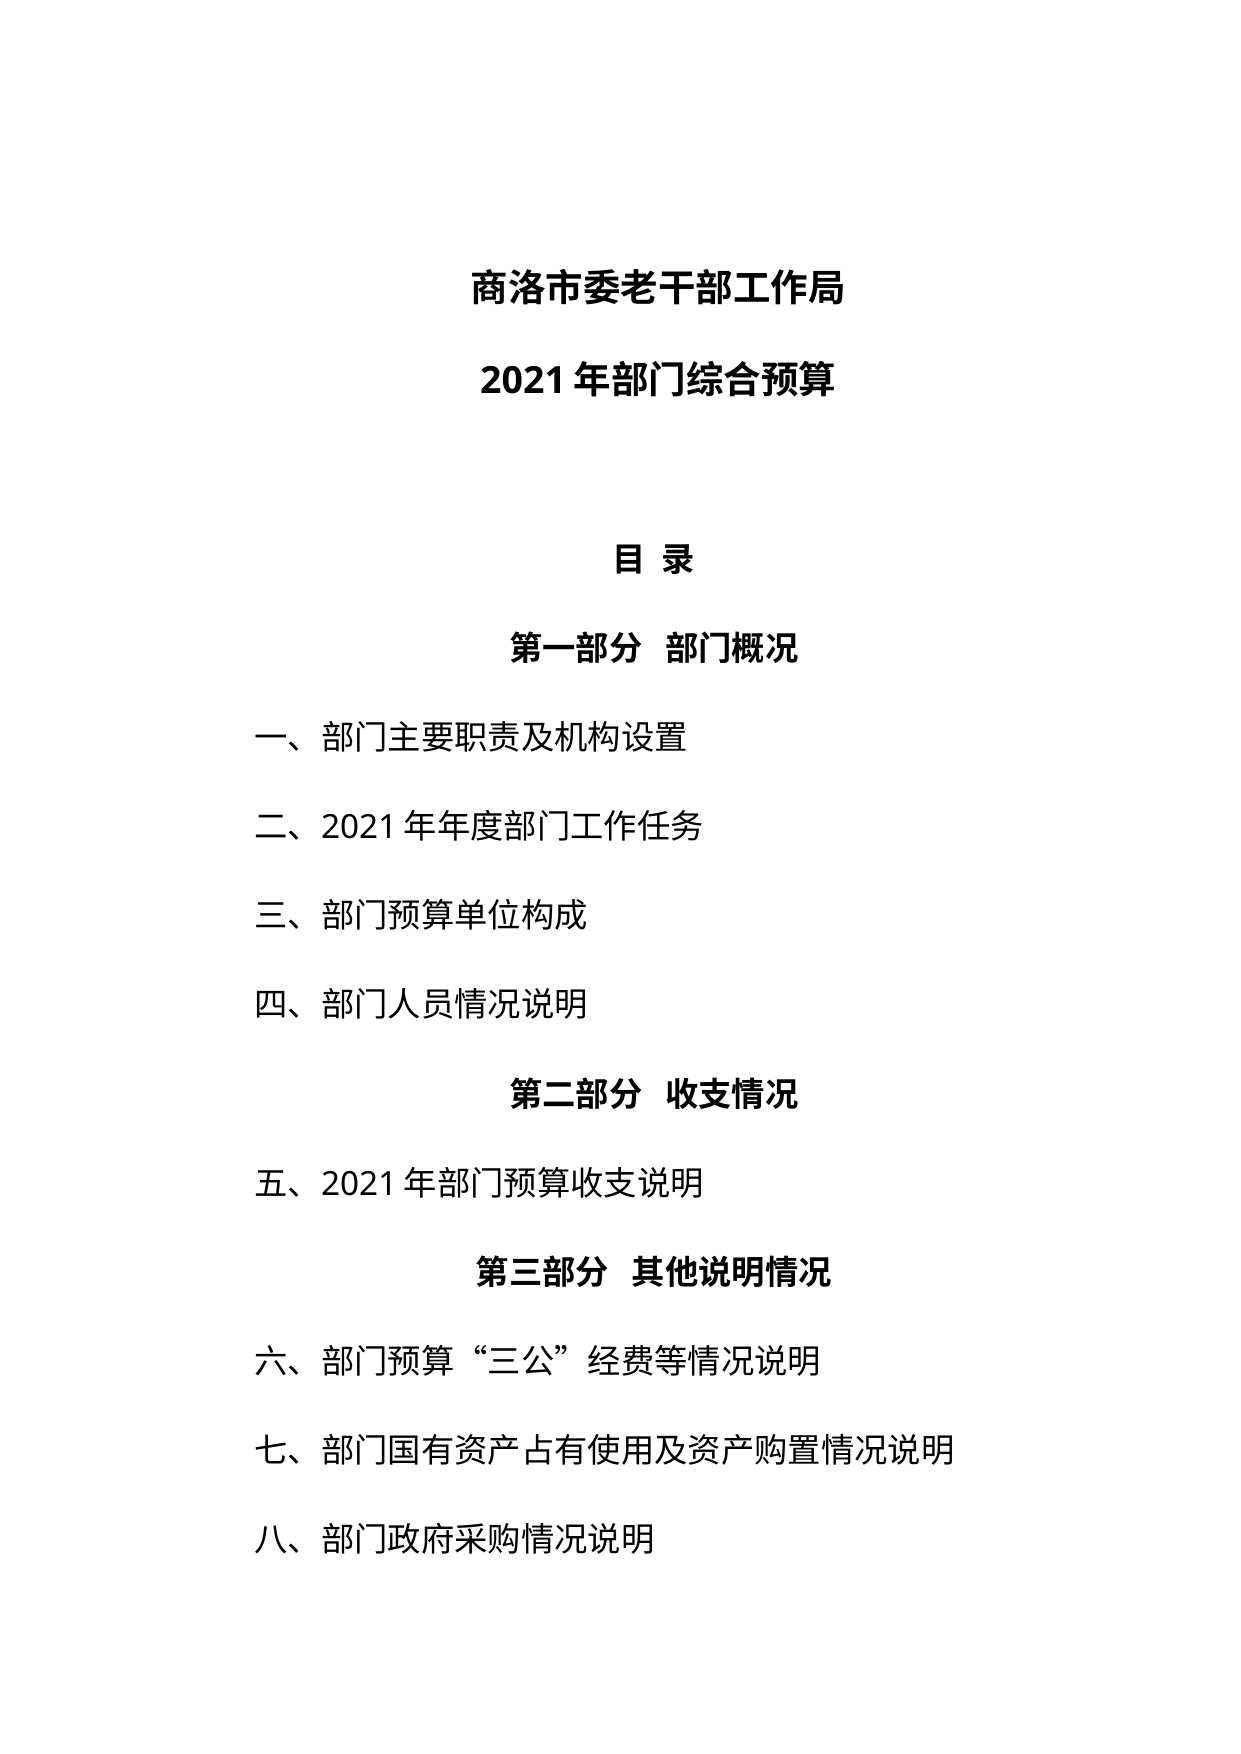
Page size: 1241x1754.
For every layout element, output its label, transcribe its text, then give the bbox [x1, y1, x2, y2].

text 八、部门政府采购情况说明 [187, 1504, 1053, 1569]
text 目 录 [187, 524, 1053, 589]
text 第三部分 其他说明情况 [187, 1237, 1053, 1302]
text 商洛市委老干部工作局 [187, 252, 1053, 317]
text 三、部门预算单位构成 [187, 881, 1053, 946]
text 2021年部门综合预算 [187, 344, 1053, 409]
text 第二部分 收支情况 [187, 1059, 1053, 1124]
text 一、部门主要职责及机构设置 [187, 703, 1053, 768]
text 第一部分 部门概况 [187, 613, 1053, 678]
text 四、部门人员情况说明 [187, 970, 1053, 1035]
text 五、2021年部门预算收支说明 [187, 1148, 1053, 1213]
text 六、部门预算“三公”经费等情况说明 [187, 1326, 1053, 1391]
text 七、部门国有资产占有使用及资产购置情况说明 [187, 1415, 1053, 1480]
text 二、2021年年度部门工作任务 [187, 792, 1053, 857]
